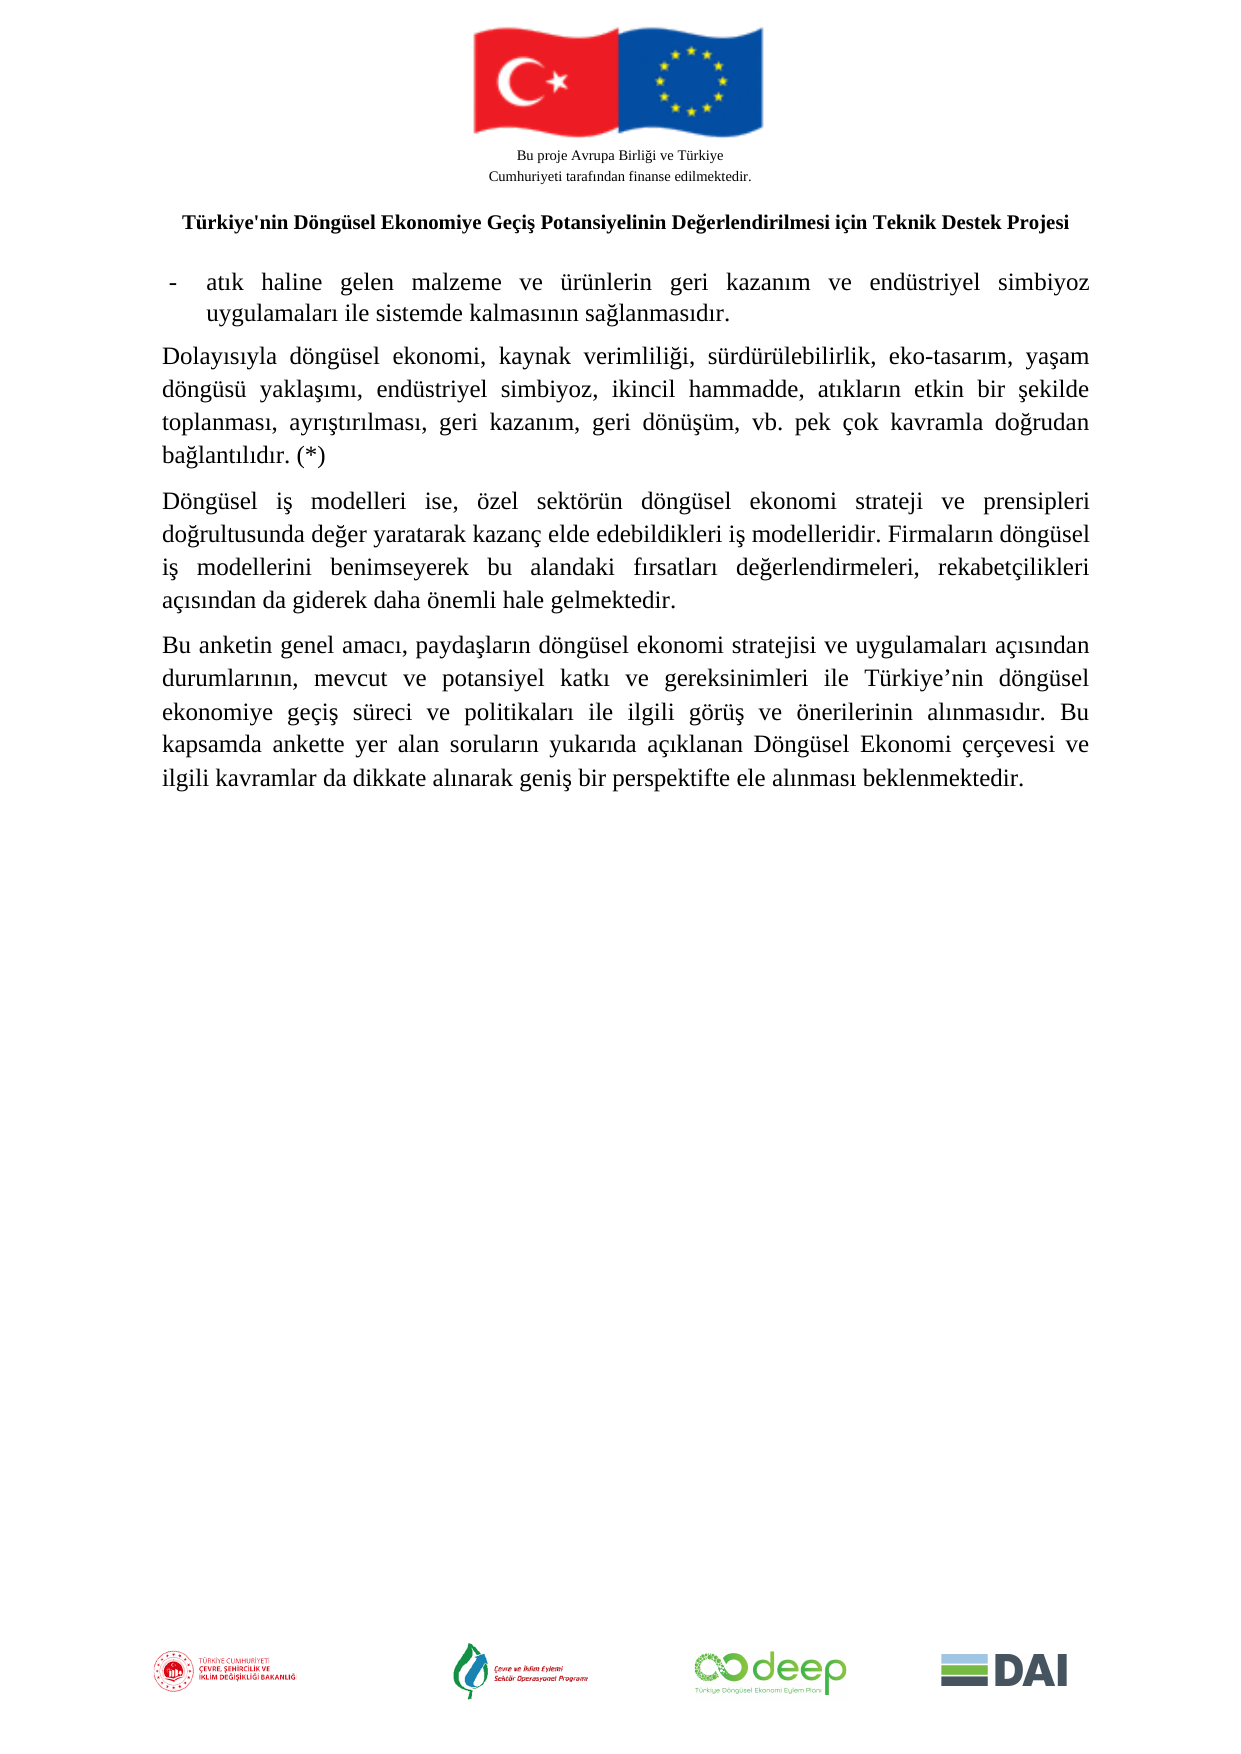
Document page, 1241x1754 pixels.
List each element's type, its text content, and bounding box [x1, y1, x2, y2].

picture [459, 14, 781, 154]
text Döngüsel iş modelleri ise, özel sektörün döngüsel ekonomi strateji ve prensipleri doğrultusunda değer yaratarak kazanç elde edebildikleri iş modelleridir. Firmaların döngüsel iş modellerini benimseyerek bu alandaki fırsatları değerlendirmeleri, rekabetçilikleri açısından da giderek daha önemli hale gelmektedir. [162, 581, 1090, 614]
picture [448, 1638, 591, 1705]
list atık haline gelen malzeme ve ürünlerin geri kazanım ve endüstriyel simbiyoz uygulamaları ile sistemde kalmasının sağlanmasıdır. [169, 267, 1090, 327]
text Dolayısıyla döngüsel ekonomi, kaynak verimliliği, sürdürülebilirlik, eko-tasarım, yaşam döngüsü yaklaşımı, endüstriyel simbiyoz, ikincil hammadde, atıkların etkin bir şekilde toplanması, ayrıştırılması, geri kazanım, geri dönüşüm, vb. pek çok kavramla doğrudan bağlantılıdır. (*) [162, 436, 1090, 469]
picture [153, 1648, 297, 1694]
picture [941, 1654, 1067, 1686]
text Bu anketin genel amacı, paydaşların döngüsel ekonomi stratejisi ve uygulamaları açısından durumlarının, mevcut ve potansiyel katkı ve gereksinimleri ile Türkiye’nin döngüsel ekonomiye geçiş süreci ve politikaları ile ilgili görüş ve önerilerinin alınmasıdır. Bu kapsamda ankette yer alan soruların yukarıda açıklanan Döngüsel Ekonomi çerçevesi ve ilgili kavramlar da dikkate alınarak geniş bir perspektifte ele alınması beklenmektedir. [162, 758, 1090, 791]
picture [694, 1647, 847, 1700]
